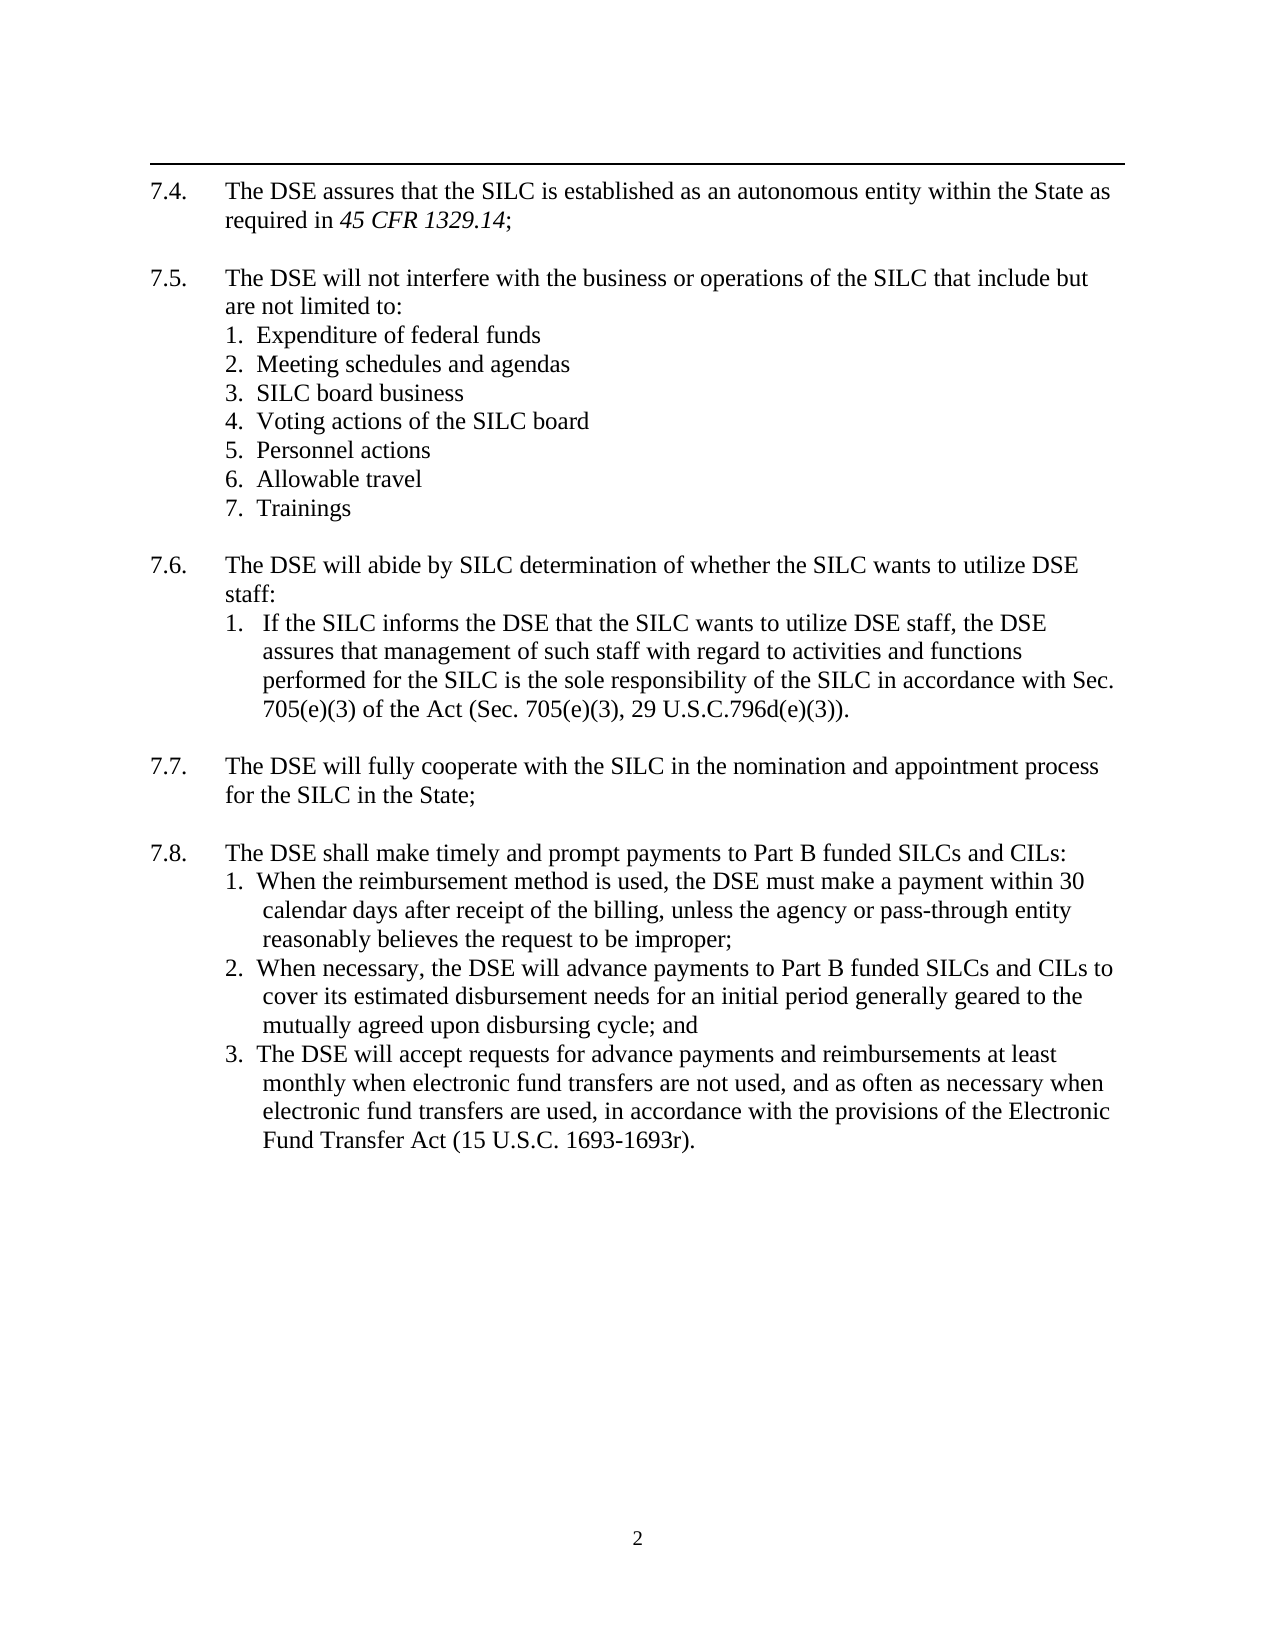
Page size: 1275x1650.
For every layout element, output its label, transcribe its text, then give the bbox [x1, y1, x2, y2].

list Meeting schedules and agendas [225, 349, 1137, 378]
list The DSE will accept requests for advance payments and reimbursements at least monthly when electronic fund transfers are not used, and as often as necessary when electronic fund transfers are used, in accordance with the provisions of the Electronic Fund Transfer Act (15 U.S.C. 1693-1693r). [225, 1039, 1113, 1154]
list Expenditure of federal funds [225, 320, 1137, 349]
list Trainings [225, 493, 1137, 521]
list The DSE will not interfere with the business or operations of the SILC that include but are not limited to: [150, 263, 1094, 320]
list Voting actions of the SILC board [225, 406, 1137, 435]
list When the reimbursement method is used, the DSE must make a payment within 30 calendar days after receipt of the billing, unless the agency or pass-through entity reasonably believes the request to be improper; [225, 866, 1088, 953]
list The DSE shall make timely and prompt payments to Part B funded SILCs and CILs: [150, 838, 1137, 866]
list The DSE will abide by SILC determination of whether the SILC wants to utilize DSE staff: [150, 550, 1083, 608]
list Allowable travel [225, 464, 1137, 493]
list If the SILC informs the DSE that the SILC wants to utilize DSE staff, the DSE assures that management of such staff with regard to activities and functions performed for the SILC is the sole responsibility of the SILC in accordance with Sec. 705(e)(3) of the Act (Sec. 705(e)(3), 29 U.S.C.796d(e)(3)). [225, 608, 1116, 723]
list SILC board business [225, 378, 1137, 406]
list The DSE will fully cooperate with the SILC in the nomination and appointment process for the SILC in the State; [150, 751, 1102, 809]
list When necessary, the DSE will advance payments to Part B funded SILCs and CILs to cover its estimated disbursement needs for an initial period generally geared to the mutually agreed upon disbursing cycle; and [225, 953, 1116, 1039]
list Personnel actions [225, 435, 1137, 464]
list The DSE assures that the SILC is established as an autonomous entity within the State as required in 45 CFR 1329.14; [150, 176, 1113, 234]
